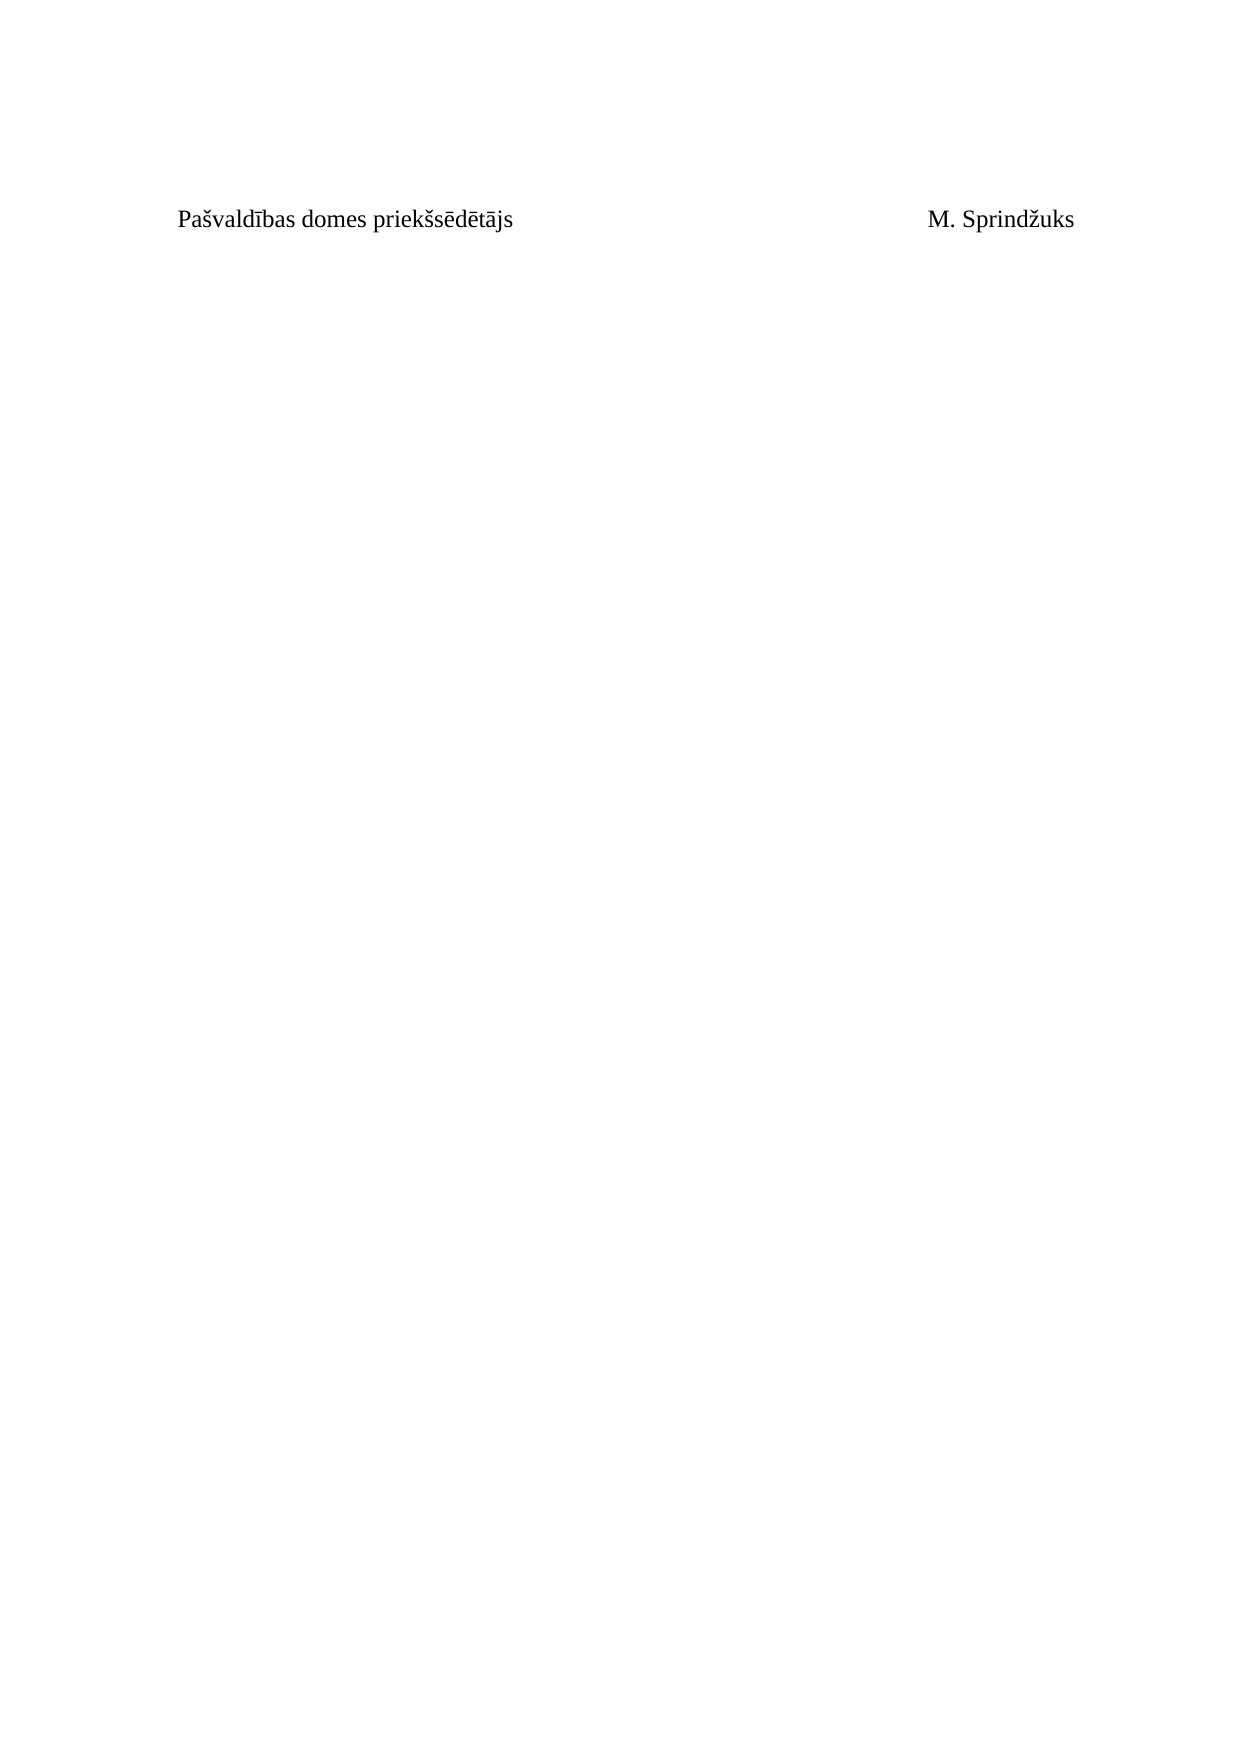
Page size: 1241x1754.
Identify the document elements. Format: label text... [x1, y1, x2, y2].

text Pašvaldības domes priekšsēdētājs M. Sprindžuks [177, 204, 1122, 233]
